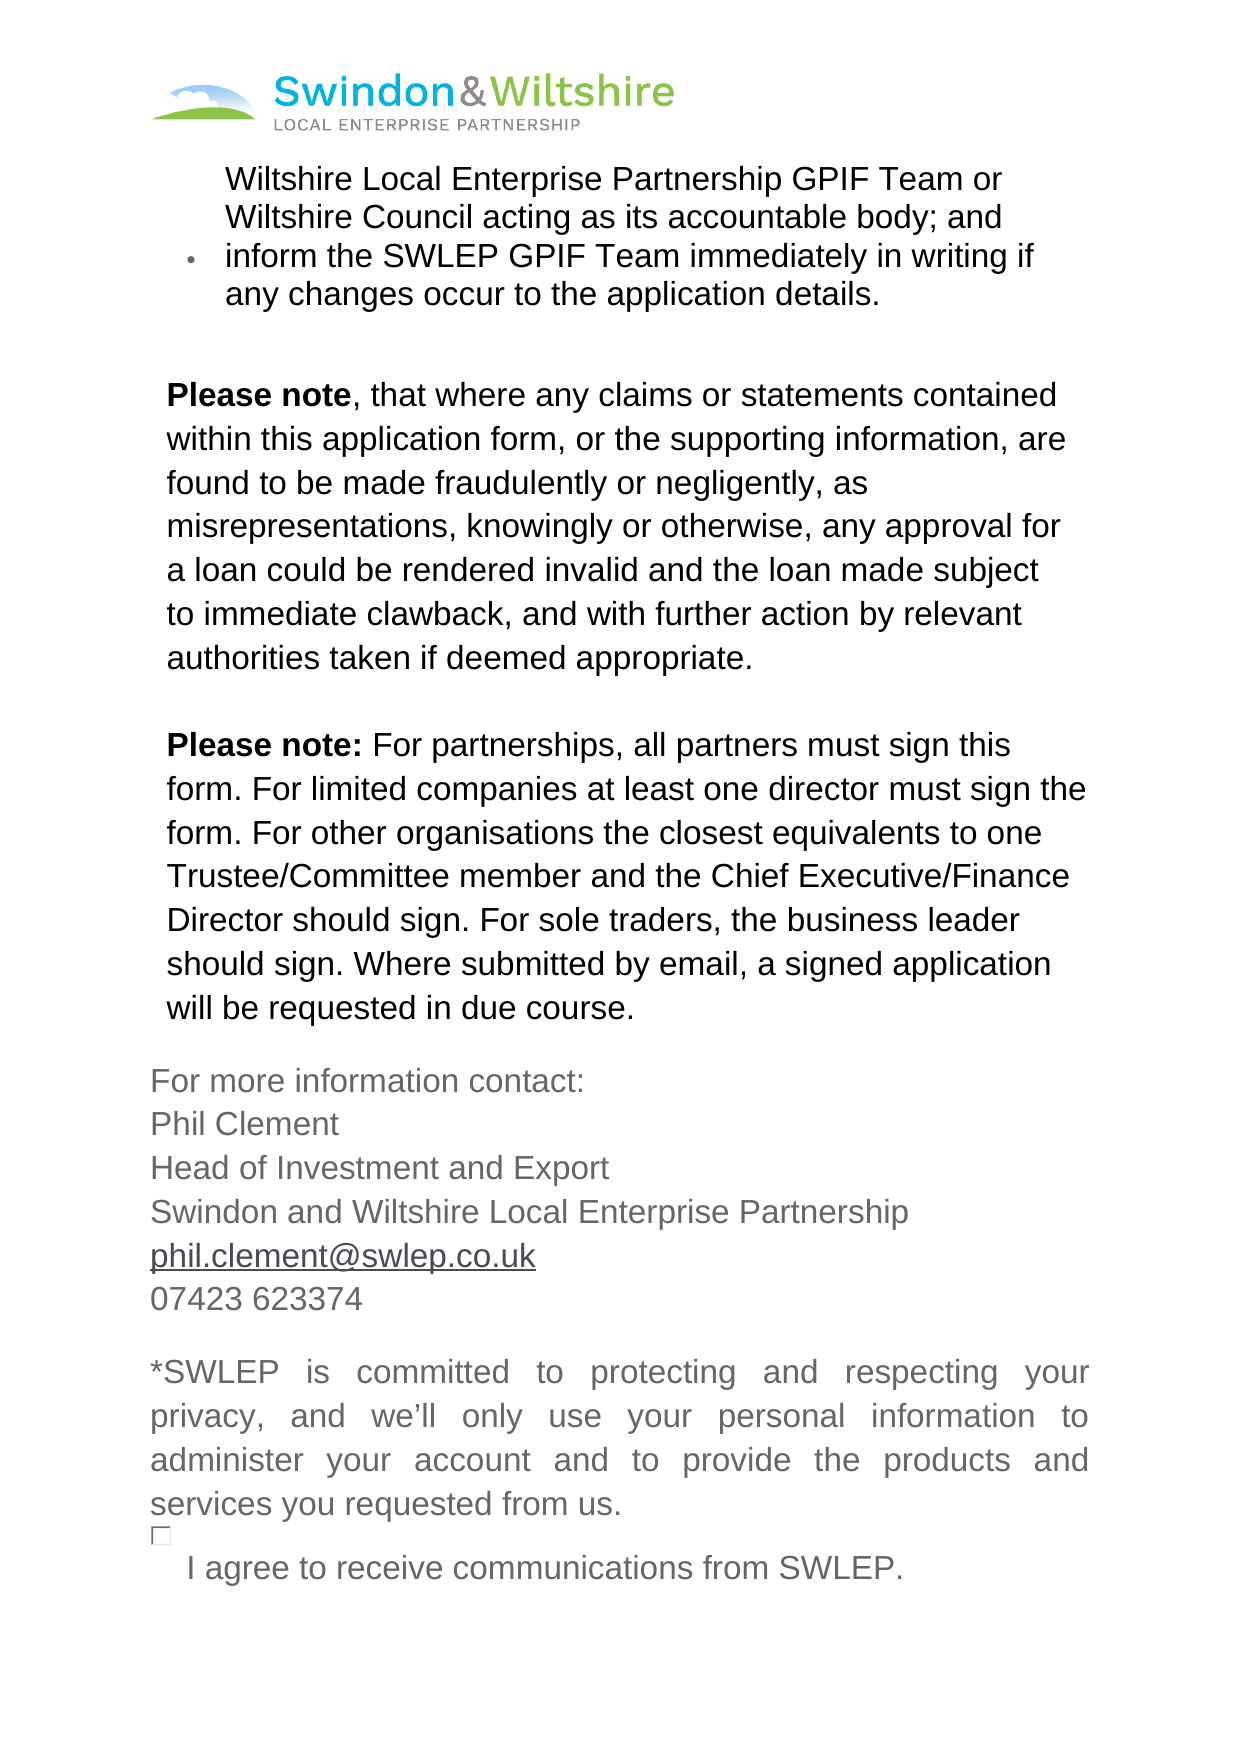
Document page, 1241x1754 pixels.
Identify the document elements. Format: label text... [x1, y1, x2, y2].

text I agree to receive communications from SWLEP. [150, 1522, 1090, 1587]
picture [384, 88, 395, 102]
text Please note: For partnerships, all partners must sign this form. For limited companies at least one director must sign the form. For other organisations the closest equivalents to one Trustee/Committee member and the Chief Executive/Finance Director should sign. For sole traders, the business leader should sign. Where submitted by email, a signed application will be requested in due course. [166, 720, 1090, 1026]
text Please note, that where any claims or statements contained within this application form, or the supporting information, are found to be made fraudulently or negligently, as misrepresentations, knowingly or otherwise, any approval for a loan could be rendered invalid and the loan made subject to immediate clawback, and with further action by relevant authorities taken if deemed appropriate. [166, 370, 1072, 676]
text *SWLEP is committed to protecting and respecting your privacy, and we’ll only use your personal information to administer your account and to provide the products and services you requested from us. [150, 1347, 1090, 1522]
picture [150, 73, 675, 131]
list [187, 159, 1090, 236]
list inform the SWLEP GPIF Team immediately in writing if any changes occur to the application details. [187, 236, 1090, 341]
text For more information contact: Phil Clement Head of Investment and Export Swindon and Wiltshire Local Enterprise Partnership phil.clement@swlep.co.uk 07423 623374 [150, 1055, 1090, 1318]
